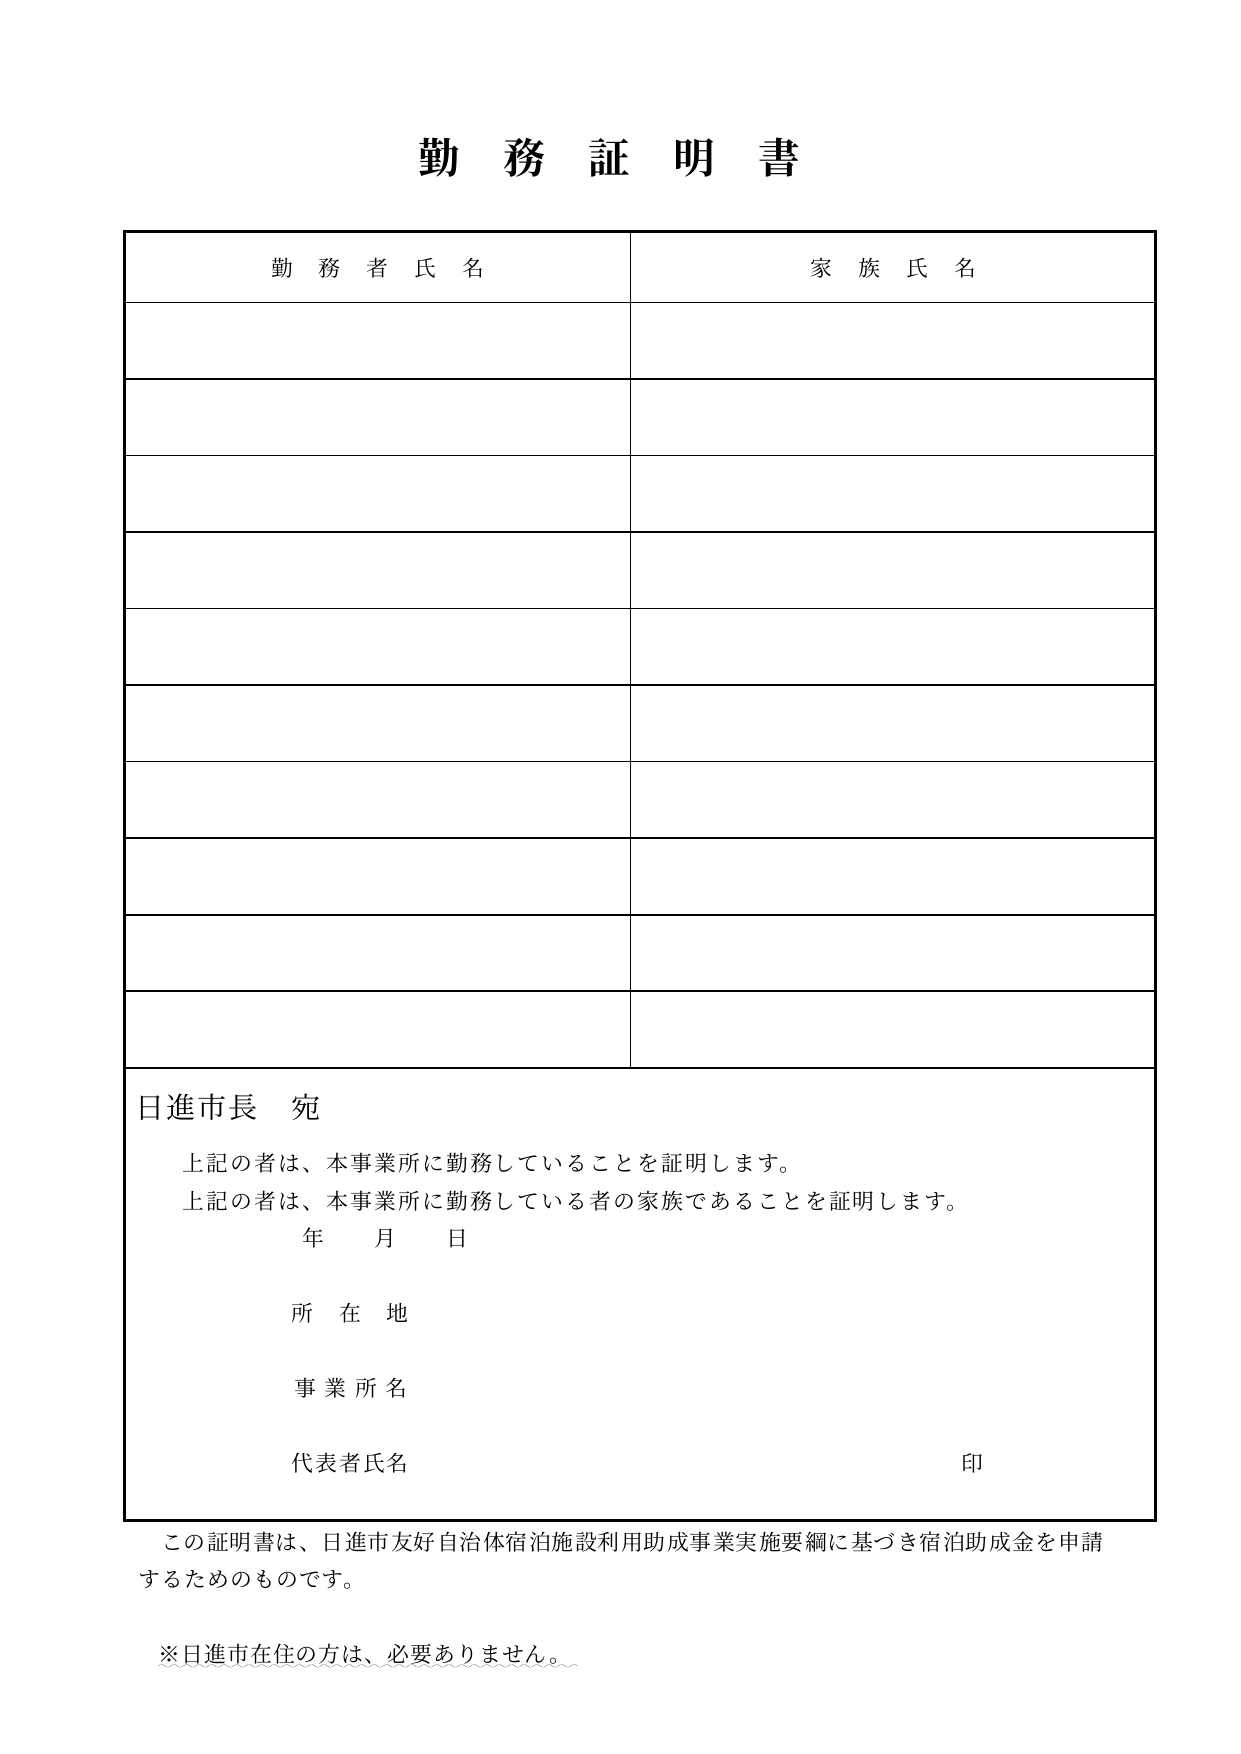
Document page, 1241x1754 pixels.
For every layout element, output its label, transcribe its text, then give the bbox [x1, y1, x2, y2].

table_cell [126, 839, 630, 914]
table_cell [631, 686, 1154, 761]
table_header 家 族 氏 名 [631, 233, 1154, 301]
text 勤 務 証 明 書 [112, 118, 1106, 193]
table_cell [631, 609, 1154, 684]
table_cell [631, 456, 1154, 531]
table_cell [126, 916, 630, 990]
table_cell 日進市長 宛 上記の者は、本事業所に勤務していることを証明します。 上記の者は、本事業所に勤務している者の家族であることを証明します。 年 月 日 所 在 地 事 業 所 名 代表者氏名 印 [126, 1069, 1154, 1518]
table_cell [631, 839, 1154, 914]
table_cell [126, 686, 630, 761]
table_cell [126, 609, 630, 684]
table_cell [631, 992, 1154, 1067]
table_cell [631, 916, 1154, 990]
table_header 勤 務 者 氏 名 [126, 233, 630, 301]
table_cell [631, 303, 1154, 378]
table_cell [631, 762, 1154, 837]
table_cell [126, 380, 630, 454]
table_cell [631, 380, 1154, 454]
table_cell [126, 533, 630, 608]
table_cell [126, 992, 630, 1067]
text この証明書は、日進市友好自治体宿泊施設利用助成事業実施要綱に基づき宿泊助成金を申請するためのものです。 [112, 1522, 1106, 1597]
table_cell [126, 456, 630, 531]
table_cell [126, 303, 630, 378]
table_cell [126, 762, 630, 837]
text ※日進市在住の方は、必要ありません。 [112, 1634, 1106, 1672]
table_cell [631, 533, 1154, 608]
